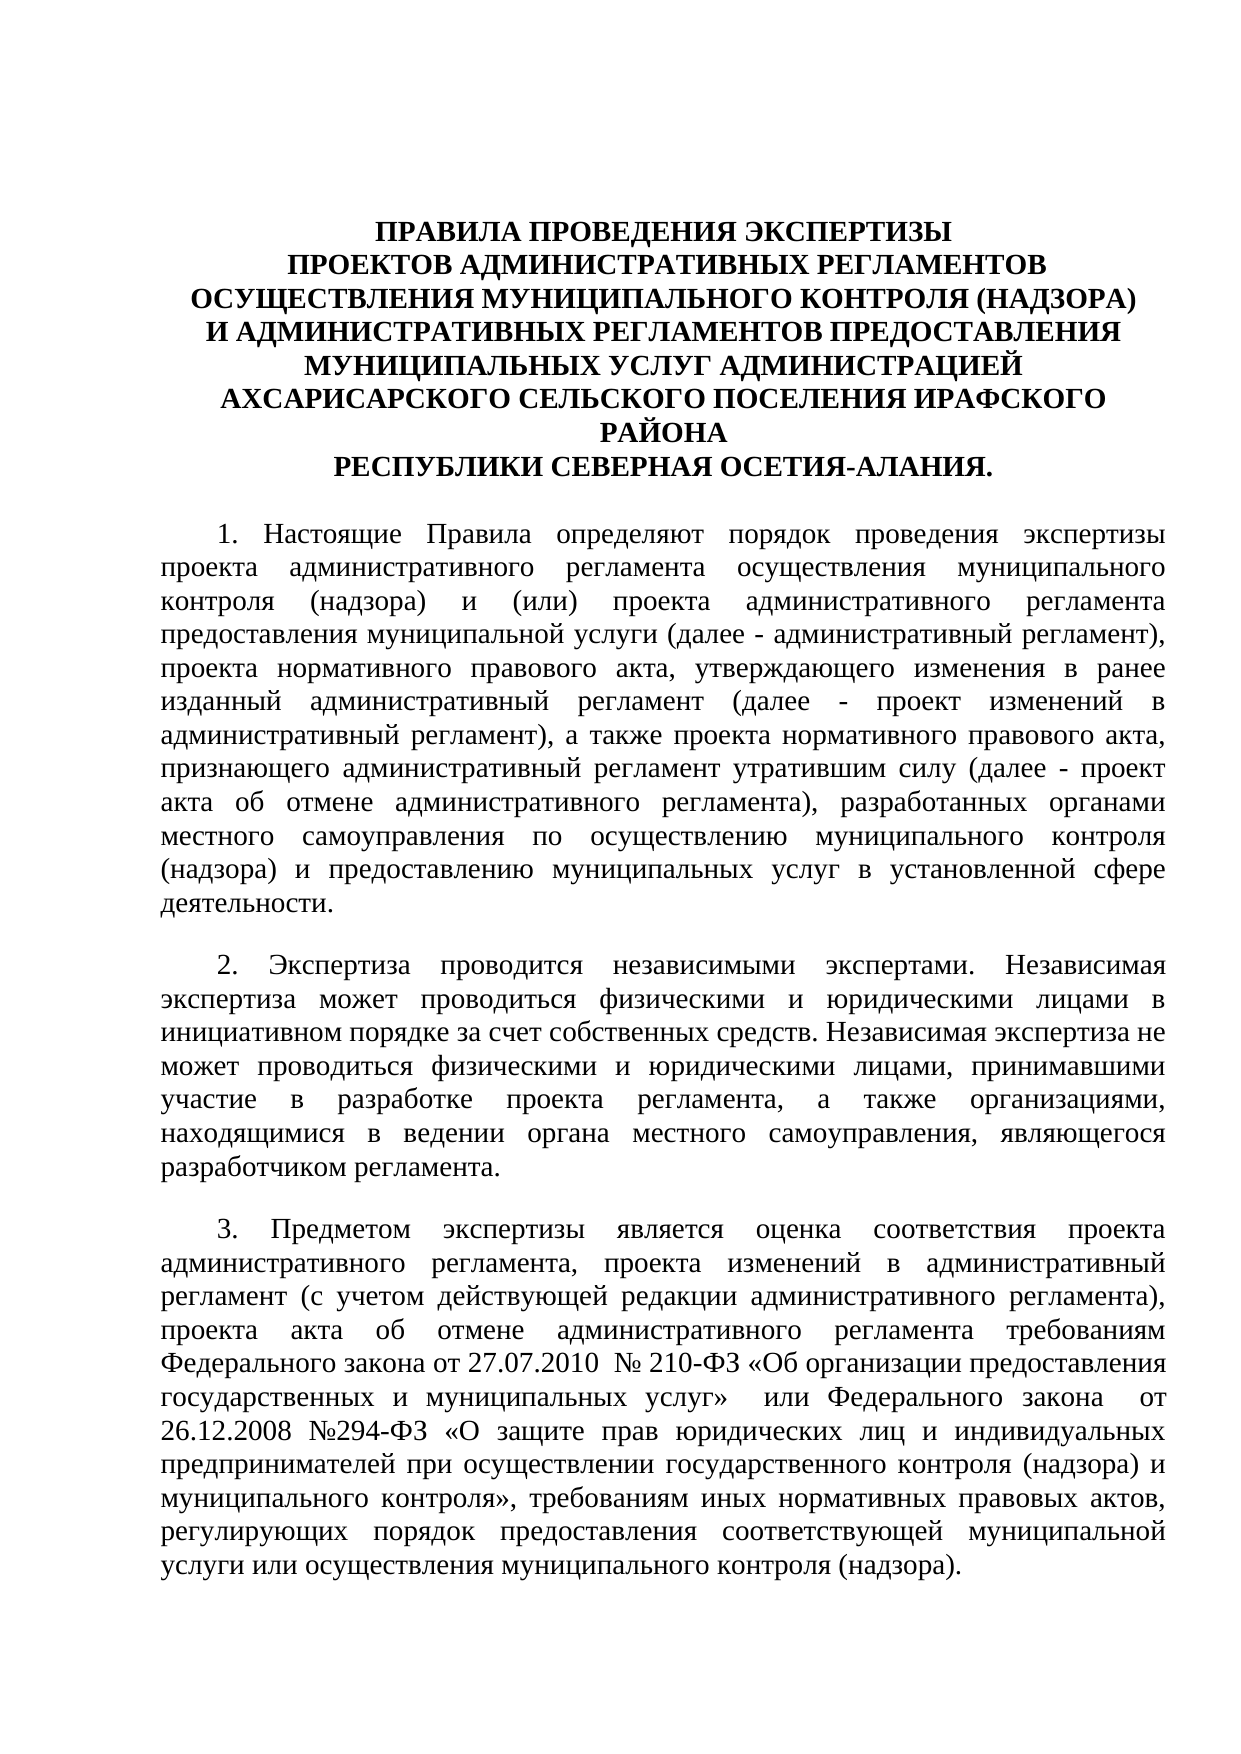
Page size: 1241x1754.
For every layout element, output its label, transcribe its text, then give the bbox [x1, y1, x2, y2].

text РЕСПУБЛИКИ СЕВЕРНАЯ ОСЕТИЯ-АЛАНИЯ. [160, 449, 1167, 482]
text МУНИЦИПАЛЬНЫХ УСЛУГ АДМИНИСТРАЦИЕЙ АХСАРИСАРСКОГО СЕЛЬСКОГО ПОСЕЛЕНИЯ ИРАФСКОГО РАЙОНА [160, 348, 1167, 449]
text ПРАВИЛА ПРОВЕДЕНИЯ ЭКСПЕРТИЗЫ [160, 214, 1167, 247]
text И АДМИНИСТРАТИВНЫХ РЕГЛАМЕНТОВ ПРЕДОСТАВЛЕНИЯ [160, 314, 1167, 348]
text 2. Экспертиза проводится независимыми экспертами. Независимая экспертиза может проводиться физическими и юридическими лицами в инициативном порядке за счет собственных средств. Независимая экспертиза не может проводиться физическими и юридическими лицами, принимавшими участие в разработке проекта регламента, а также организациями, находящимися в ведении органа местного самоуправления, являющегося разработчиком регламента. [160, 947, 1167, 1182]
text 3. Предметом экспертизы является оценка соответствия проекта административного регламента, проекта изменений в административный регламент (с учетом действующей редакции административного регламента), проекта акта об отмене административного регламента требованиям Федерального закона от 27.07.2010 № 210-ФЗ «Об организации предоставления государственных и муниципальных услуг» или Федерального закона от 26.12.2008 №294-ФЗ «О защите прав юридических лиц и индивидуальных предпринимателей при осуществлении государственного контроля (надзора) и муниципального контроля», требованиям иных нормативных правовых актов, регулирующих порядок предоставления соответствующей муниципальной услуги или осуществления муниципального контроля (надзора). [160, 1211, 1167, 1580]
text 1. Настоящие Правила определяют порядок проведения экспертизы проекта административного регламента осуществления муниципального контроля (надзора) и (или) проекта административного регламента предоставления муниципальной услуги (далее - административный регламент), проекта нормативного правового акта, утверждающего изменения в ранее изданный административный регламент (далее - проект изменений в административный регламент), а также проекта нормативного правового акта, признающего административный регламент утратившим силу (далее - проект акта об отмене административного регламента), разработанных органами местного самоуправления по осуществлению муниципального контроля (надзора) и предоставлению муниципальных услуг в установленной сфере деятельности. [160, 516, 1167, 918]
text ОСУЩЕСТВЛЕНИЯ МУНИЦИПАЛЬНОГО КОНТРОЛЯ (НАДЗОРА) [160, 281, 1167, 314]
text ПРОЕКТОВ АДМИНИСТРАТИВНЫХ РЕГЛАМЕНТОВ [160, 247, 1167, 281]
